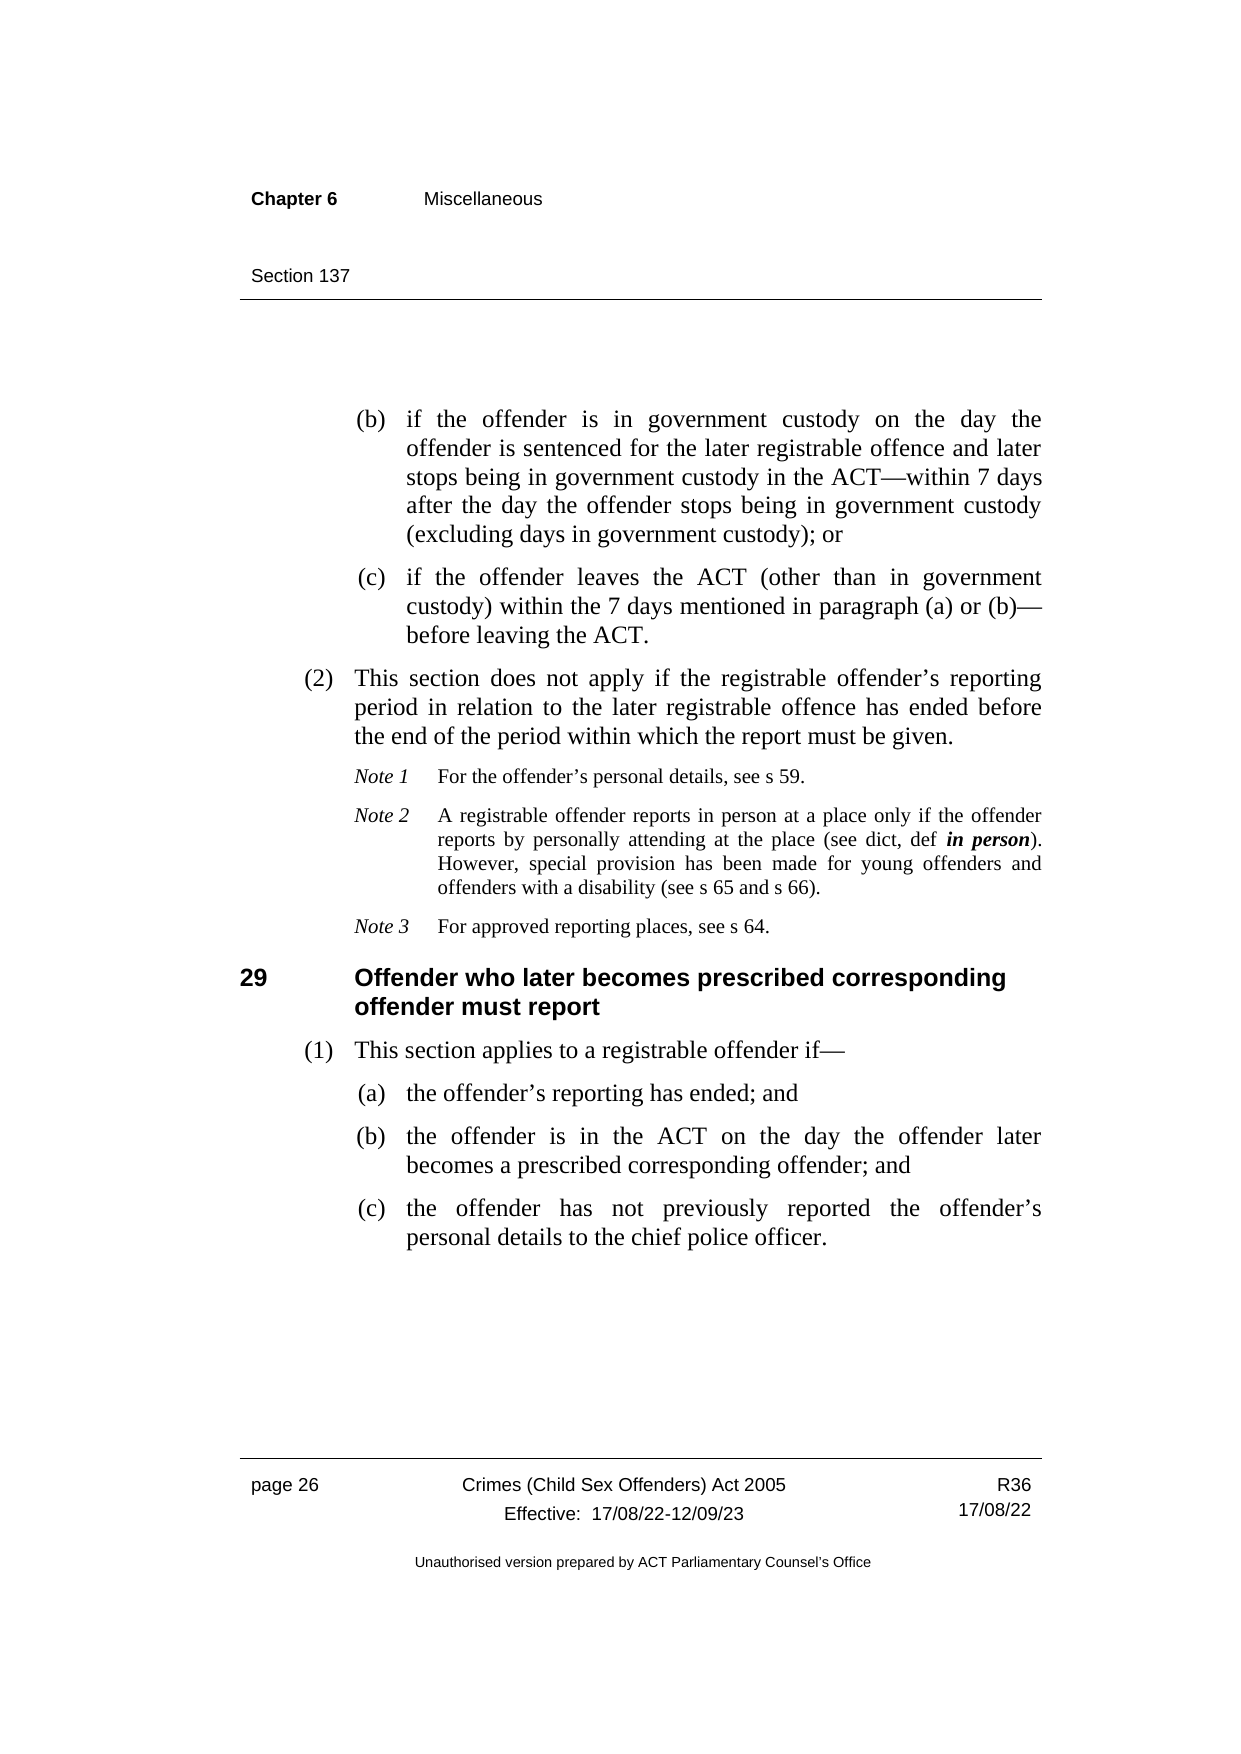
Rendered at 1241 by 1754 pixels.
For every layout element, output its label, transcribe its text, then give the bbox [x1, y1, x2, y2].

text (1) This section applies to a registrable offender if— [239, 1035, 1042, 1063]
text (b) the offender is in the ACT on the day the offender later becomes a prescribed corresponding offender; and [239, 1121, 1042, 1179]
text (a) the offender’s reporting has ended; and [239, 1078, 1042, 1107]
text Note 3 For approved reporting places, see s 64. [354, 914, 1042, 938]
text Note 1 For the offender’s personal details, see s 59. [354, 764, 1042, 788]
text Note 2 A registrable offender reports in person at a place only if the offender reports by personally attending at the place (see dict, def in person). However, special provision has been made for young offenders and offenders with a disability (see s 65 and s 66). [354, 803, 1042, 899]
text (c) the offender has not previously reported the offender’s personal details to the chief police officer. [239, 1193, 1042, 1251]
text 29 Offender who later becomes prescribed corresponding offender must report [239, 963, 1042, 1020]
text (b) if the offender is in government custody on the day the offender is sentenced for the later registrable offence and later stops being in government custody in the ACT—within 7 days after the day the offender stops being in government custody (excluding days in government custody); or [239, 404, 1042, 548]
text (2) This section does not apply if the registrable offender’s reporting period in relation to the later registrable offence has ended before the end of the period within which the report must be given. [239, 663, 1042, 749]
text (c) if the offender leaves the ACT (other than in government custody) within the 7 days mentioned in paragraph (a) or (b)—before leaving the ACT. [239, 562, 1042, 649]
